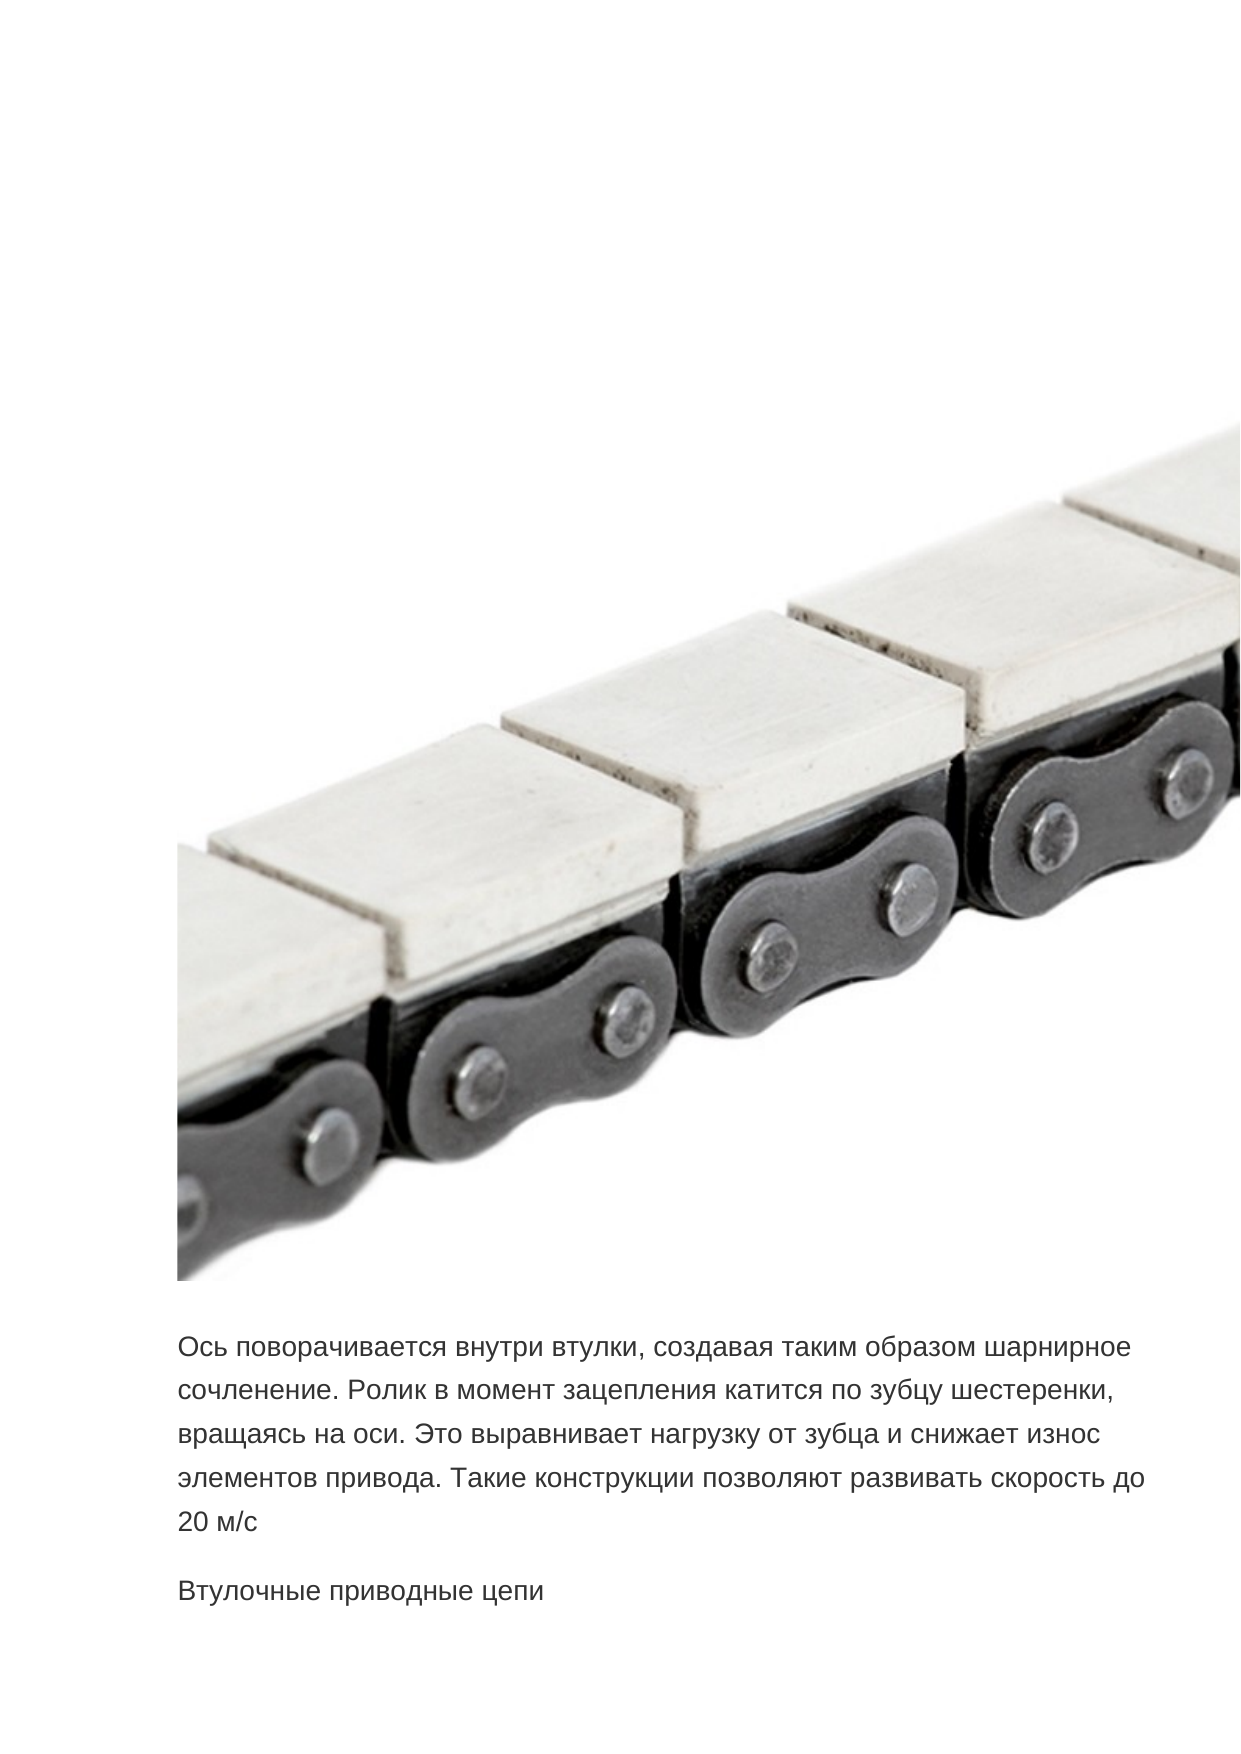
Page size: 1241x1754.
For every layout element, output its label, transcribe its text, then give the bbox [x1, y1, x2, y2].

text Ось поворачивается внутри втулки, создавая таким образом шарнирное сочленение. Ролик в момент зацепления катится по зубцу шестеренки, вращаясь на оси. Это выравнивает нагрузку от зубца и снижает износ элементов привода. Такие конструкции позволяют развивать скорость до 20 м/с [177, 1318, 1152, 1537]
text Втулочные приводные цепи [177, 1574, 1152, 1607]
picture [177, 118, 1241, 1281]
